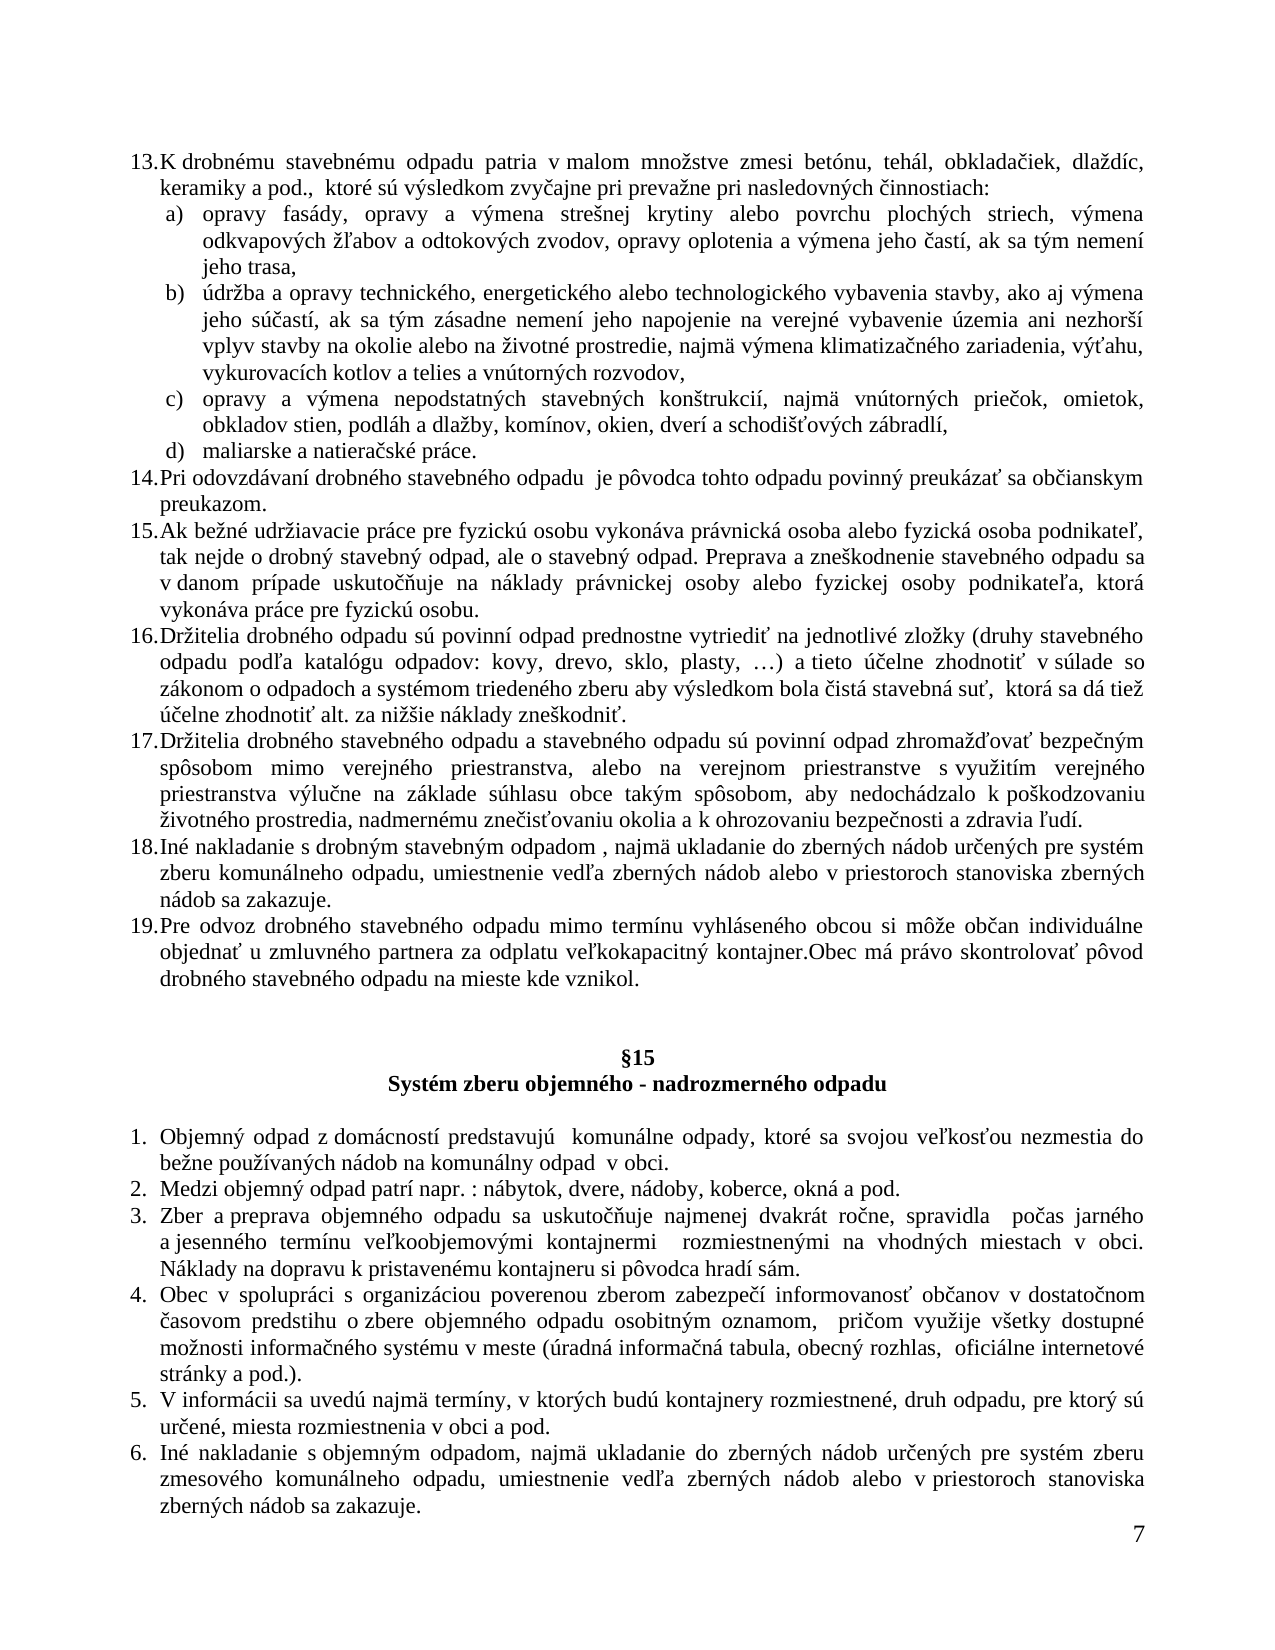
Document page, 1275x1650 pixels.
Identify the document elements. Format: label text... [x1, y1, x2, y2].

list údržba a opravy technického, energetického alebo technologického vybavenia stavby, ako aj výmena jeho súčastí, ak sa tým zásadne nemení jeho napojenie na verejné vybavenie územia ani nezhorší vplyv stavby na okolie alebo na životné prostredie, najmä výmena klimatizačného zariadenia, výťahu, vykurovacích kotlov a telies a vnútorných rozvodov, [165, 279, 1145, 385]
list V informácii sa uvedú najmä termíny, v ktorých budú kontajnery rozmiestnené, druh odpadu, pre ktorý sú určené, miesta rozmiestnenia v obci a pod. [130, 1386, 1145, 1439]
list K drobnému stavebnému odpadu patria v malom množstve zmesi betónu, tehál, obkladačiek, dlaždíc, keramiky a pod., ktoré sú výsledkom zvyčajne pri prevažne pri nasledovných činnostiach: [130, 148, 1145, 200]
list Pre odvoz drobného stavebného odpadu mimo termínu vyhláseného obcou si môže občan individuálne objednať u zmluvného partnera za odplatu veľkokapacitný kontajner.Obec má právo skontrolovať pôvod drobného stavebného odpadu na mieste kde vznikol. [130, 912, 1145, 991]
list Objemný odpad z domácností predstavujú komunálne odpady, ktoré sa svojou veľkosťou nezmestia do bežne používaných nádob na komunálny odpad v obci. [130, 1123, 1145, 1176]
list Držitelia drobného odpadu sú povinní odpad prednostne vytriediť na jednotlivé zložky (druhy stavebného odpadu podľa katalógu odpadov: kovy, drevo, sklo, plasty, …) a tieto účelne zhodnotiť v súlade so zákonom o odpadoch a systémom triedeného zberu aby výsledkom bola čistá stavebná suť, ktorá sa dá tiež účelne zhodnotiť alt. za nižšie náklady zneškodniť. [130, 622, 1145, 727]
list Držitelia drobného stavebného odpadu a stavebného odpadu sú povinní odpad zhromažďovať bezpečným spôsobom mimo verejného priestranstva, alebo na verejnom priestranstve s využitím verejného priestranstva výlučne na základe súhlasu obce takým spôsobom, aby nedochádzalo k poškodzovaniu životného prostredia, nadmernému znečisťovaniu okolia a k ohrozovaniu bezpečnosti a zdravia ľudí. [130, 727, 1145, 833]
list Pri odovzdávaní drobného stavebného odpadu je pôvodca tohto odpadu povinný preukázať sa občianskym preukazom. [130, 464, 1145, 517]
list opravy fasády, opravy a výmena strešnej krytiny alebo povrchu plochých striech, výmena odkvapových žľabov a odtokových zvodov, opravy oplotenia a výmena jeho častí, ak sa tým nemení jeho trasa, [165, 200, 1145, 279]
text §15 [130, 1044, 1145, 1070]
list Medzi objemný odpad patrí napr. : nábytok, dvere, nádoby, koberce, okná a pod. [130, 1176, 1145, 1202]
list Iné nakladanie s drobným stavebným odpadom , najmä ukladanie do zberných nádob určených pre systém zberu komunálneho odpadu, umiestnenie vedľa zberných nádob alebo v priestoroch stanoviska zberných nádob sa zakazuje. [130, 833, 1145, 912]
list maliarske a natieračské práce. [165, 438, 1145, 464]
text Systém zberu objemného - nadrozmerného odpadu [130, 1070, 1145, 1096]
list opravy a výmena nepodstatných stavebných konštrukcií, najmä vnútorných priečok, omietok, obkladov stien, podláh a dlažby, komínov, okien, dverí a schodišťových zábradlí, [165, 385, 1145, 438]
list Zber a preprava objemného odpadu sa uskutočňuje najmenej dvakrát ročne, spravidla počas jarného a jesenného termínu veľkoobjemovými kontajnermi rozmiestnenými na vhodných miestach v obci. Náklady na dopravu k pristavenému kontajneru si pôvodca hradí sám. [130, 1202, 1145, 1281]
list Iné nakladanie s objemným odpadom, najmä ukladanie do zberných nádob určených pre systém zberu zmesového komunálneho odpadu, umiestnenie vedľa zberných nádob alebo v priestoroch stanoviska zberných nádob sa zakazuje. [130, 1439, 1145, 1518]
list Obec v spolupráci s organizáciou poverenou zberom zabezpečí informovanosť občanov v dostatočnom časovom predstihu o zbere objemného odpadu osobitným oznamom, pričom využije všetky dostupné možnosti informačného systému v meste (úradná informačná tabula, obecný rozhlas, oficiálne internetové stránky a pod.). [130, 1281, 1145, 1386]
list Ak bežné udržiavacie práce pre fyzickú osobu vykonáva právnická osoba alebo fyzická osoba podnikateľ, tak nejde o drobný stavebný odpad, ale o stavebný odpad. Preprava a zneškodnenie stavebného odpadu sa v danom prípade uskutočňuje na náklady právnickej osoby alebo fyzickej osoby podnikateľa, ktorá vykonáva práce pre fyzickú osobu. [130, 517, 1145, 622]
